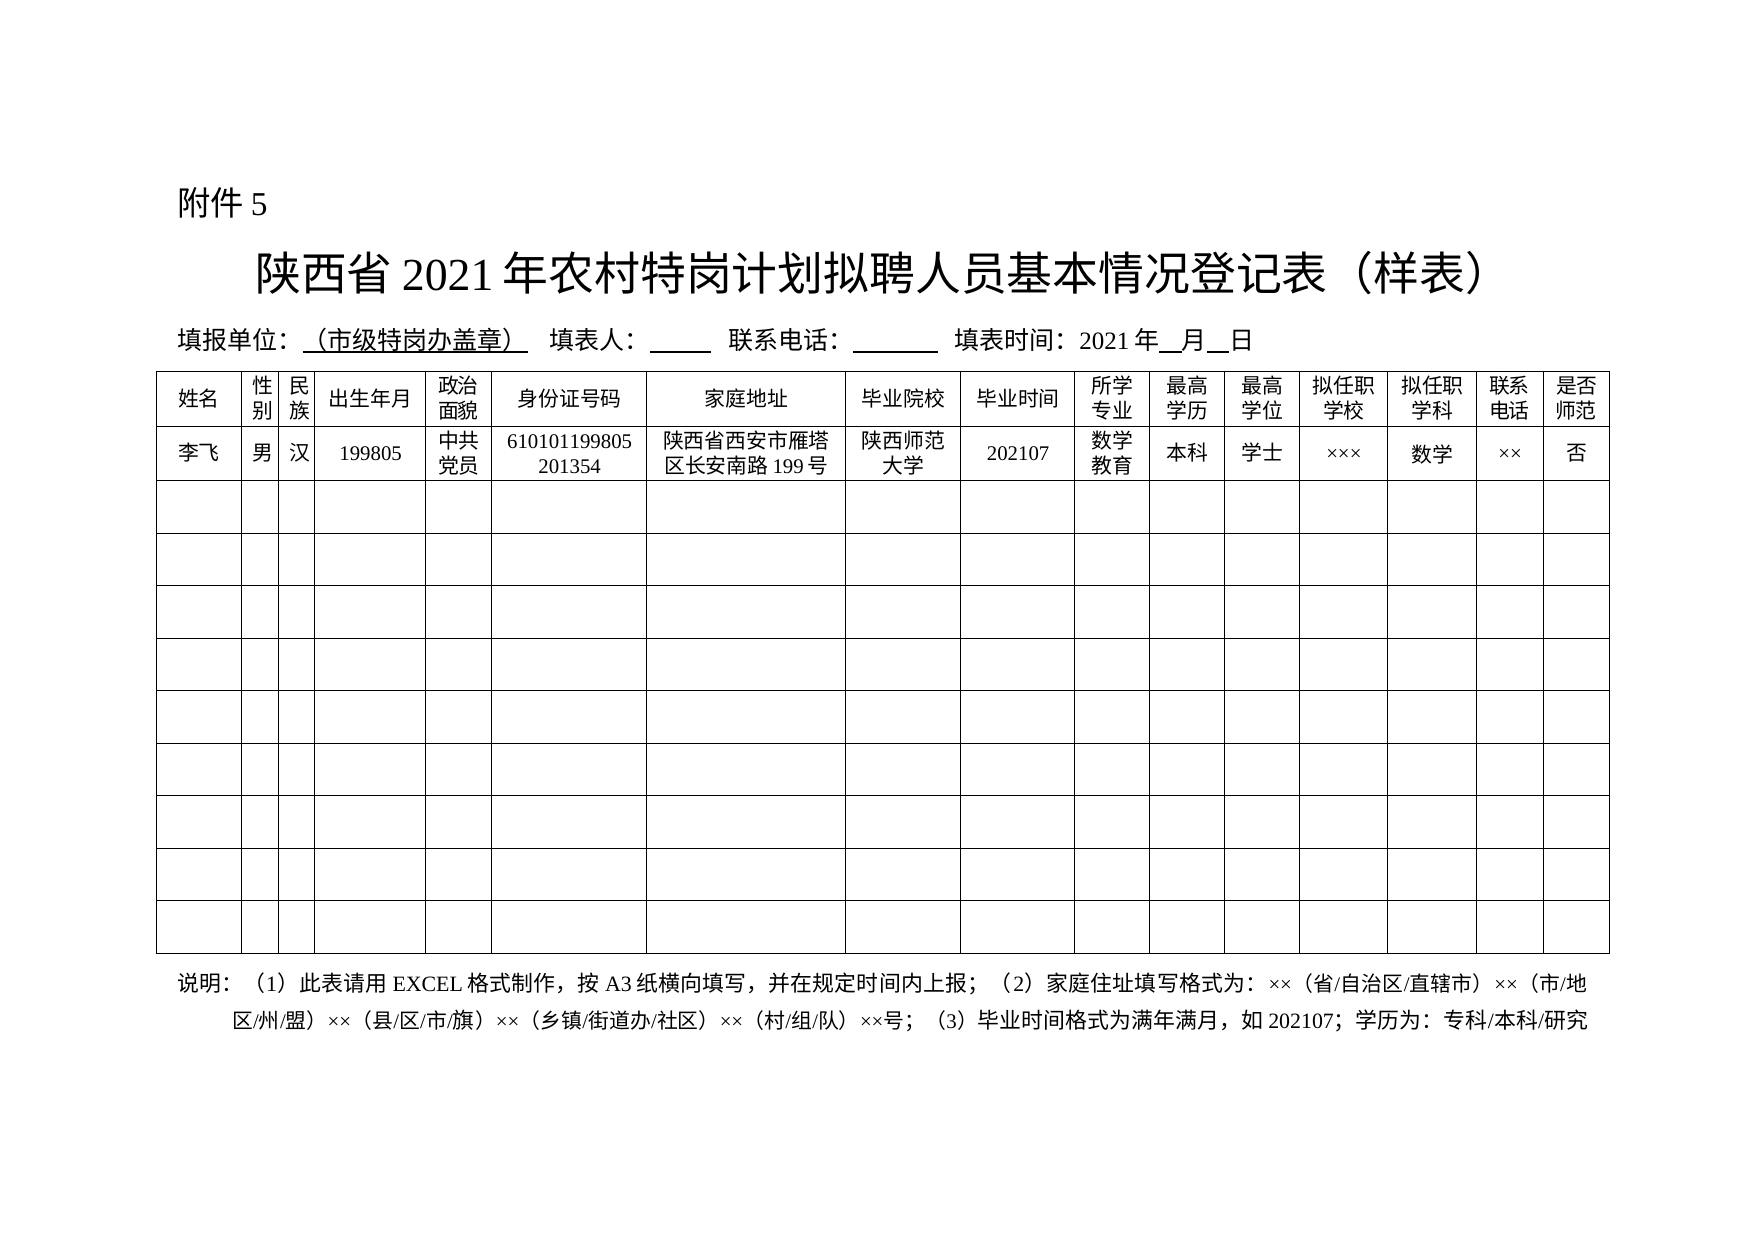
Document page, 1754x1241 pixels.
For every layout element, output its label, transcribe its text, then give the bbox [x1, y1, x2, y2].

table_cell [1388, 534, 1476, 585]
table_cell 数学 教育 [1075, 427, 1149, 480]
table_cell [1477, 744, 1543, 795]
table_cell [242, 586, 278, 637]
table_cell [426, 849, 491, 900]
table_cell [1300, 586, 1387, 637]
table_cell [242, 796, 278, 847]
table_cell [1075, 796, 1149, 847]
table_cell [242, 901, 278, 952]
table_header 所学 专业 [1075, 372, 1149, 426]
table_cell 学士 [1225, 427, 1299, 480]
table_cell [1388, 639, 1476, 690]
table_cell [647, 534, 845, 585]
table_cell [1544, 849, 1609, 900]
table_cell [647, 744, 845, 795]
table_cell [1225, 639, 1299, 690]
table_cell [961, 481, 1074, 532]
table_cell [492, 796, 646, 847]
table_cell [1388, 691, 1476, 742]
table_cell [1477, 639, 1543, 690]
table_cell 陕西师范大学 [846, 427, 960, 480]
table_header 是否师范 [1544, 372, 1609, 426]
table_header 性别 [242, 372, 278, 426]
table_cell [1150, 534, 1224, 585]
table_cell [647, 586, 845, 637]
table_cell [647, 481, 845, 532]
table_header 出生年月 [315, 372, 425, 426]
table_cell [1388, 744, 1476, 795]
table_cell [1150, 744, 1224, 795]
table_cell [492, 744, 646, 795]
table_cell 男 [242, 427, 278, 480]
table_header 最高 学历 [1150, 372, 1224, 426]
table_cell [157, 901, 241, 952]
table_cell [846, 534, 960, 585]
table_cell [1225, 586, 1299, 637]
table_cell [242, 691, 278, 742]
table_cell [1388, 481, 1476, 532]
table_cell [315, 691, 425, 742]
table_cell [647, 639, 845, 690]
table_cell [846, 481, 960, 532]
table_cell [1225, 534, 1299, 585]
text 附件5 [177, 177, 1588, 225]
text 填报单位：（市级特岗办盖章） 填表人： 联系电话： 填表时间：2021年 月 日 [177, 320, 1588, 357]
table_cell [1150, 691, 1224, 742]
table_cell [1075, 691, 1149, 742]
table_cell [315, 639, 425, 690]
table_cell [647, 691, 845, 742]
table_cell [1477, 586, 1543, 637]
table_cell [426, 639, 491, 690]
table_cell [1544, 691, 1609, 742]
table_cell [961, 639, 1074, 690]
table_cell [846, 849, 960, 900]
table_cell [157, 796, 241, 847]
table_cell [1544, 586, 1609, 637]
table_cell [242, 849, 278, 900]
table_cell [426, 796, 491, 847]
table_cell [647, 901, 845, 952]
table_cell [492, 639, 646, 690]
text 陕西省2021年农村特岗计划拟聘人员基本情况登记表（样表） [177, 237, 1588, 304]
table_cell [279, 744, 314, 795]
table_cell [961, 691, 1074, 742]
table_header 身份证号码 [492, 372, 646, 426]
table_cell [1075, 639, 1149, 690]
table_cell [426, 481, 491, 532]
table_cell [1150, 796, 1224, 847]
table_cell [242, 744, 278, 795]
table_cell [279, 586, 314, 637]
table_cell [1300, 534, 1387, 585]
table_cell [279, 796, 314, 847]
table_cell [1477, 849, 1543, 900]
table_cell [492, 901, 646, 952]
table_cell [157, 744, 241, 795]
table_cell [492, 481, 646, 532]
table_header 毕业院校 [846, 372, 960, 426]
table_cell [961, 744, 1074, 795]
table_cell [961, 849, 1074, 900]
table_cell [1075, 901, 1149, 952]
table_cell [961, 796, 1074, 847]
table_header 政治 面貌 [426, 372, 491, 426]
table_cell [1075, 744, 1149, 795]
table_cell [492, 586, 646, 637]
table_cell [1544, 481, 1609, 532]
table_cell [846, 639, 960, 690]
table_header 联系 电话 [1477, 372, 1543, 426]
table_cell [1225, 744, 1299, 795]
table_cell [961, 901, 1074, 952]
table_cell [846, 586, 960, 637]
table_cell 数学 [1388, 427, 1476, 480]
table_cell [157, 481, 241, 532]
table_cell [1150, 849, 1224, 900]
table_cell [1075, 849, 1149, 900]
table_cell [1225, 849, 1299, 900]
table_cell [647, 849, 845, 900]
table_cell [1477, 796, 1543, 847]
table_cell [1477, 901, 1543, 952]
table_cell [1300, 639, 1387, 690]
table_cell 否 [1544, 427, 1609, 480]
table_cell [315, 796, 425, 847]
table_cell ×× [1477, 427, 1543, 480]
table_cell [1225, 796, 1299, 847]
table_cell [242, 534, 278, 585]
table_cell [1225, 691, 1299, 742]
table_cell [1075, 481, 1149, 532]
table_cell [1388, 849, 1476, 900]
table_cell [315, 586, 425, 637]
table_cell [846, 744, 960, 795]
table_cell [492, 691, 646, 742]
table_cell [279, 534, 314, 585]
table_cell [1075, 586, 1149, 637]
table_cell [315, 901, 425, 952]
table_cell [1300, 901, 1387, 952]
table_cell [961, 586, 1074, 637]
table_cell [242, 481, 278, 532]
table_header 最高 学位 [1225, 372, 1299, 426]
table_cell [1150, 586, 1224, 637]
table_header 毕业时间 [961, 372, 1074, 426]
table_cell [315, 481, 425, 532]
table_cell [1388, 586, 1476, 637]
table_cell [157, 534, 241, 585]
table_cell 199805 [315, 427, 425, 480]
table_cell [1300, 744, 1387, 795]
table_cell [1225, 901, 1299, 952]
table_cell [279, 691, 314, 742]
table_cell [315, 534, 425, 585]
table_cell [1150, 639, 1224, 690]
table_header 家庭地址 [647, 372, 845, 426]
table_cell [647, 796, 845, 847]
table_cell 本科 [1150, 427, 1224, 480]
table_cell [279, 901, 314, 952]
table_cell [157, 691, 241, 742]
table_cell [1225, 481, 1299, 532]
table_cell [1544, 744, 1609, 795]
table_cell 202107 [961, 427, 1074, 480]
table_cell [1477, 481, 1543, 532]
table_cell 610101199805201354 [492, 427, 646, 480]
table_cell [1544, 796, 1609, 847]
table_cell 汉 [279, 427, 314, 480]
table_cell [426, 534, 491, 585]
table_cell [1150, 481, 1224, 532]
table_cell [157, 586, 241, 637]
table_cell [1075, 534, 1149, 585]
table_header 拟任职 学校 [1300, 372, 1387, 426]
table_cell [1388, 901, 1476, 952]
table_cell [1544, 901, 1609, 952]
table_cell [1544, 534, 1609, 585]
table_cell [1477, 691, 1543, 742]
table_cell [846, 691, 960, 742]
table_cell ××× [1300, 427, 1387, 480]
table_cell [279, 639, 314, 690]
table_cell [1300, 481, 1387, 532]
table_cell 陕西省西安市雁塔区长安南路199号 [647, 427, 845, 480]
table_cell [279, 481, 314, 532]
table_cell [426, 744, 491, 795]
table_cell [1388, 796, 1476, 847]
table_cell [157, 639, 241, 690]
table_header 拟任职 学科 [1388, 372, 1476, 426]
table_cell [426, 901, 491, 952]
table_cell [157, 849, 241, 900]
table_cell [1300, 849, 1387, 900]
table_cell [492, 849, 646, 900]
table_cell 中共党员 [426, 427, 491, 480]
table_cell [492, 534, 646, 585]
table_cell [1300, 796, 1387, 847]
table_header 姓名 [157, 372, 241, 426]
table_cell [846, 901, 960, 952]
table_cell [846, 796, 960, 847]
table_cell [242, 639, 278, 690]
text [177, 966, 1588, 1035]
table_cell [279, 849, 314, 900]
table_cell [1150, 901, 1224, 952]
table_cell 李飞 [157, 427, 241, 480]
table_cell [961, 534, 1074, 585]
table_header 民族 [279, 372, 314, 426]
table_cell [426, 586, 491, 637]
table_cell [1300, 691, 1387, 742]
table_cell [1544, 639, 1609, 690]
table_cell [426, 691, 491, 742]
table_cell [315, 849, 425, 900]
table_cell [1477, 534, 1543, 585]
table_cell [315, 744, 425, 795]
